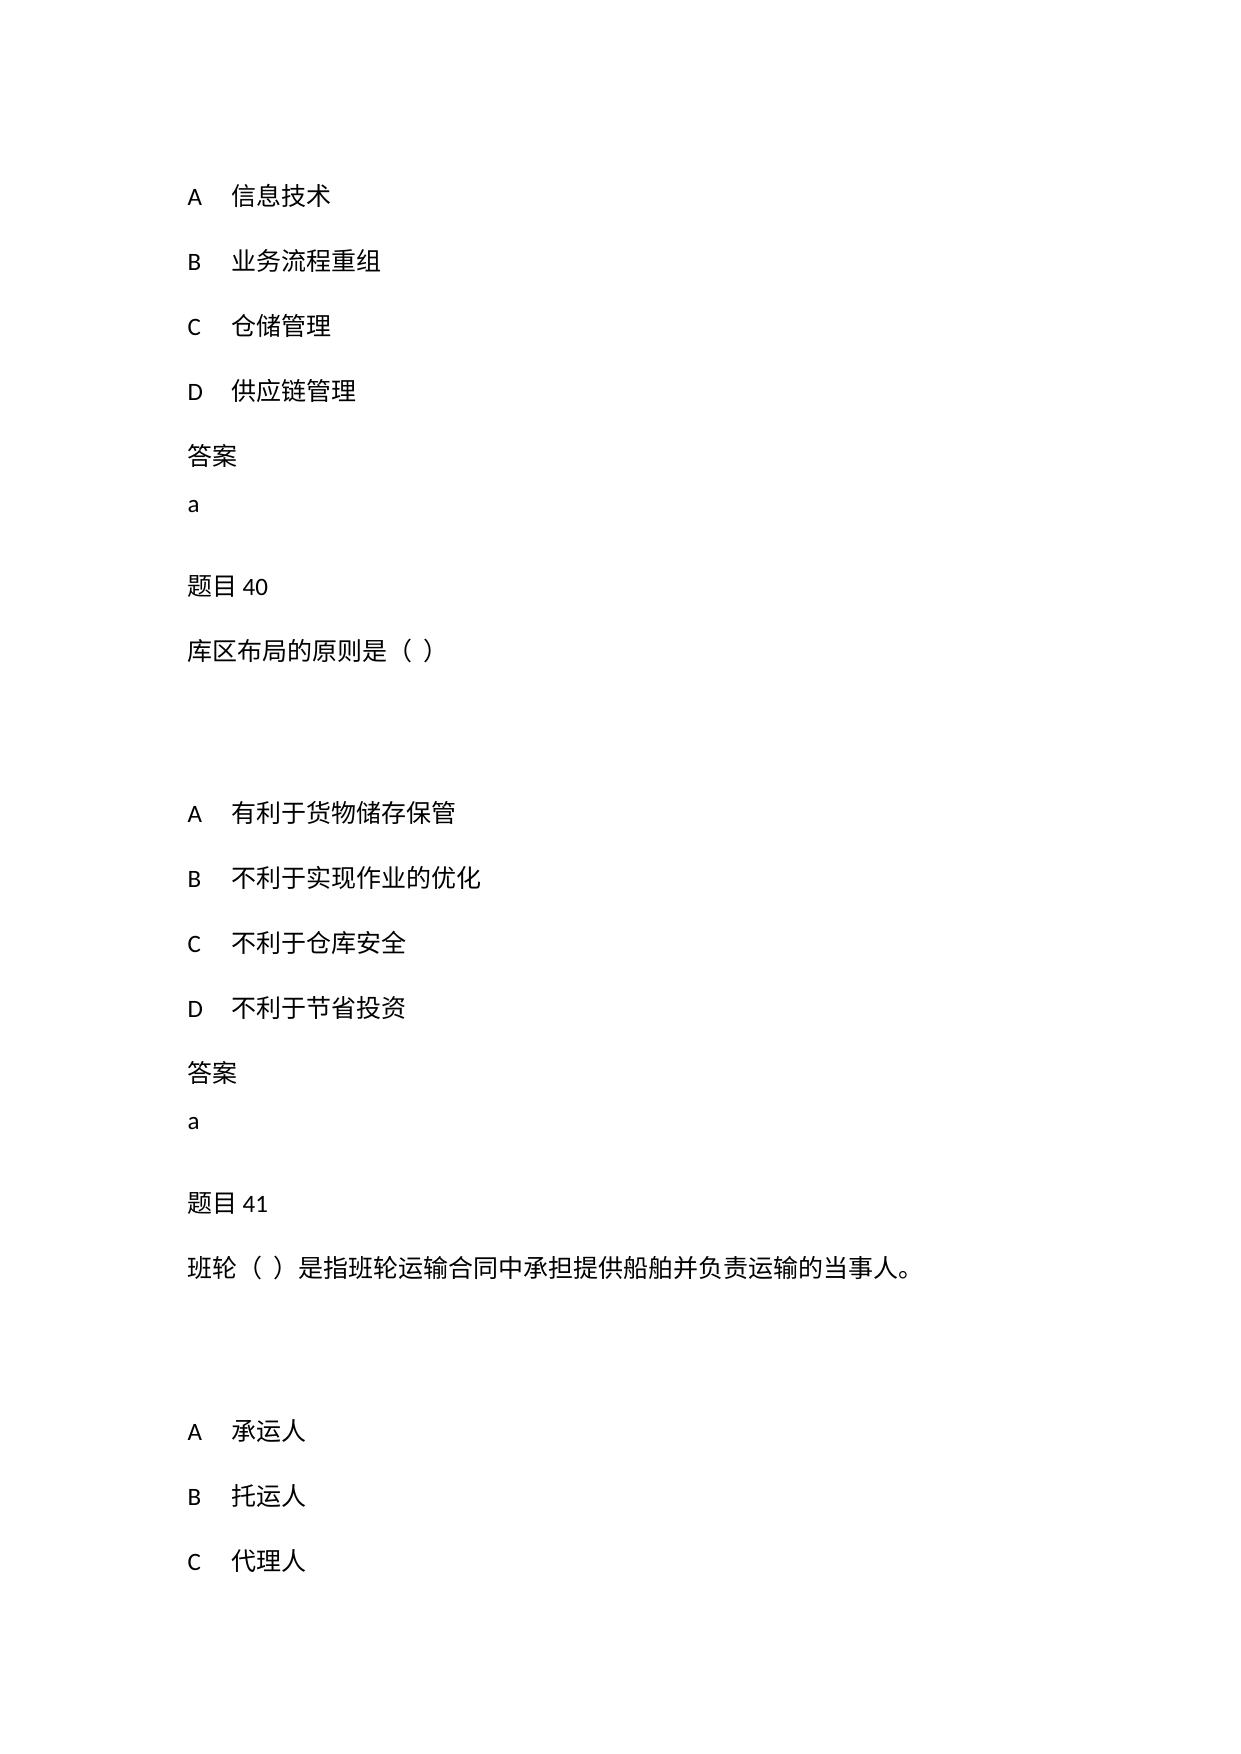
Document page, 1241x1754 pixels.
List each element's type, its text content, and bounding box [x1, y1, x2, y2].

text D 供应链管理 [187, 357, 1053, 422]
text A 信息技术 [187, 162, 1053, 227]
text C 不利于仓库安全 [187, 909, 1053, 974]
text D 不利于节省投资 [187, 974, 1053, 1039]
text 题目41 [187, 1169, 1053, 1234]
text 答案 [187, 1039, 1053, 1104]
text a [187, 487, 1053, 519]
text A 有利于货物储存保管 [187, 779, 1053, 844]
text 班轮（ ）是指班轮运输合同中承担提供船舶并负责运输的当事人。 [187, 1234, 1053, 1299]
text A 承运人 [187, 1397, 1053, 1462]
text B 业务流程重组 [187, 227, 1053, 292]
text B 托运人 [187, 1462, 1053, 1527]
text 题目40 [187, 552, 1053, 617]
text C 仓储管理 [187, 292, 1053, 357]
text 答案 [187, 422, 1053, 487]
text 库区布局的原则是（ ） [187, 617, 1053, 682]
text C 代理人 [187, 1527, 1053, 1592]
text B 不利于实现作业的优化 [187, 844, 1053, 909]
text a [187, 1104, 1053, 1137]
